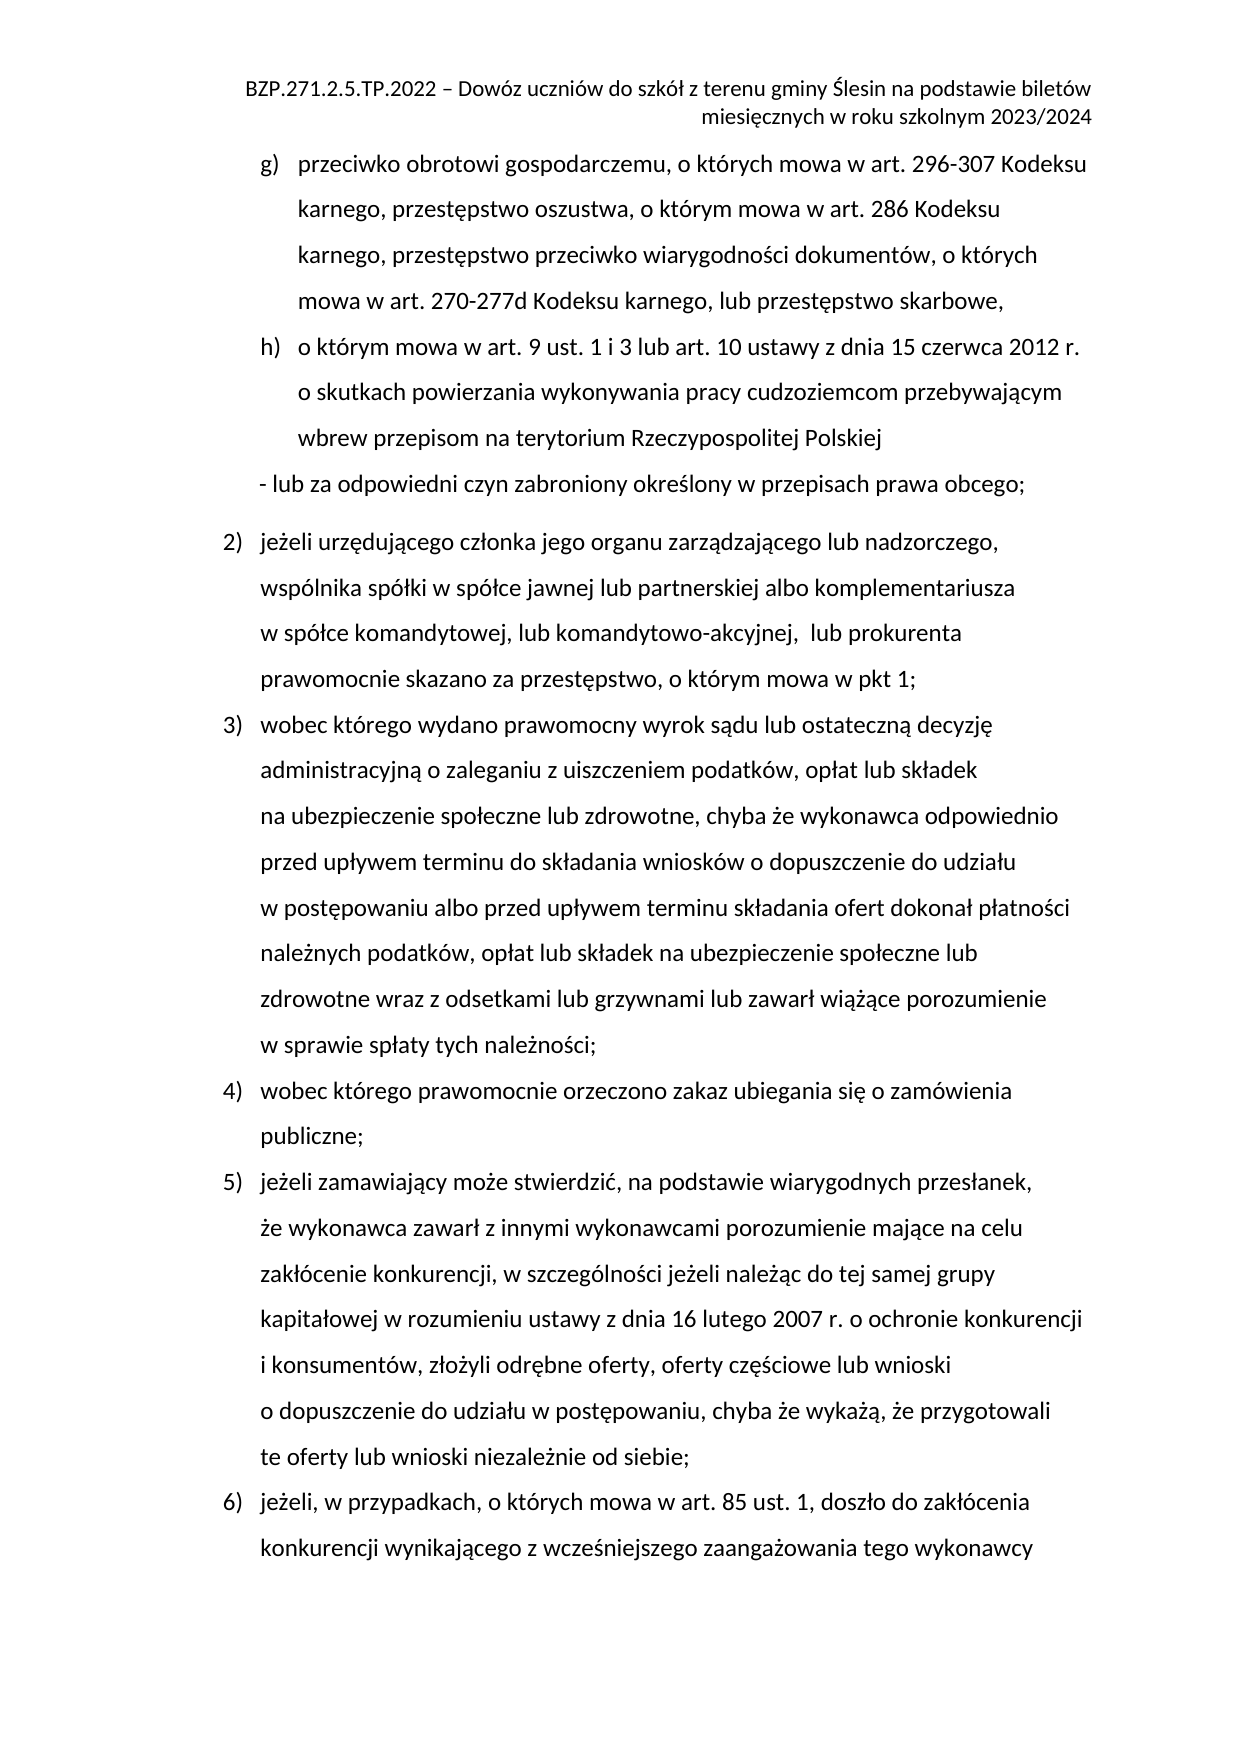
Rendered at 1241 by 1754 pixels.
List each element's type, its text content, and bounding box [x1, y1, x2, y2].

list wobec którego wydano prawomocny wyrok sądu lub ostateczną decyzję administracyjną o zaleganiu z uiszczeniem podatków, opłat lub składek na ubezpieczenie społeczne lub zdrowotne, chyba że wykonawca odpowiednio przed upływem terminu do składania wniosków o dopuszczenie do udziału w postępowaniu albo przed upływem terminu składania ofert dokonał płatności należnych podatków, opłat lub składek na ubezpieczenie społeczne lub zdrowotne wraz z odsetkami lub grzywnami lub zawarł wiążące porozumienie w sprawie spłaty tych należności; [223, 709, 1092, 1059]
list o którym mowa w art. 9 ust. 1 i 3 lub art. 10 ustawy z dnia 15 czerwca 2012 r. o skutkach powierzania wykonywania pracy cudzoziemcom przebywającym wbrew przepisom na terytorium Rzeczypospolitej Polskiej [260, 331, 1092, 453]
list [223, 1486, 1092, 1563]
list przeciwko obrotowi gospodarczemu, o których mowa w art. 296-307 Kodeksu karnego, przestępstwo oszustwa, o którym mowa w art. 286 Kodeksu karnego, przestępstwo przeciwko wiarygodności dokumentów, o których mowa w art. 270-277d Kodeksu karnego, lub przestępstwo skarbowe, [260, 148, 1092, 315]
list jeżeli urzędującego członka jego organu zarządzającego lub nadzorczego, wspólnika spółki w spółce jawnej lub partnerskiej albo komplementariusza w spółce komandytowej, lub komandytowo-akcyjnej, lub prokurenta prawomocnie skazano za przestępstwo, o którym mowa w pkt 1; [223, 526, 1092, 694]
list jeżeli zamawiający może stwierdzić, na podstawie wiarygodnych przesłanek, że wykonawca zawarł z innymi wykonawcami porozumienie mające na celu zakłócenie konkurencji, w szczególności jeżeli należąc do tej samej grupy kapitałowej w rozumieniu ustawy z dnia 16 lutego 2007 r. o ochronie konkurencji i konsumentów, złożyli odrębne oferty, oferty częściowe lub wnioski o dopuszczenie do udziału w postępowaniu, chyba że wykażą, że przygotowali te oferty lub wnioski niezależnie od siebie; [223, 1166, 1092, 1471]
list wobec którego prawomocnie orzeczono zakaz ubiegania się o zamówienia publiczne; [223, 1075, 1092, 1151]
text - lub za odpowiedni czyn zabroniony określony w przepisach prawa obcego; [223, 468, 1092, 498]
